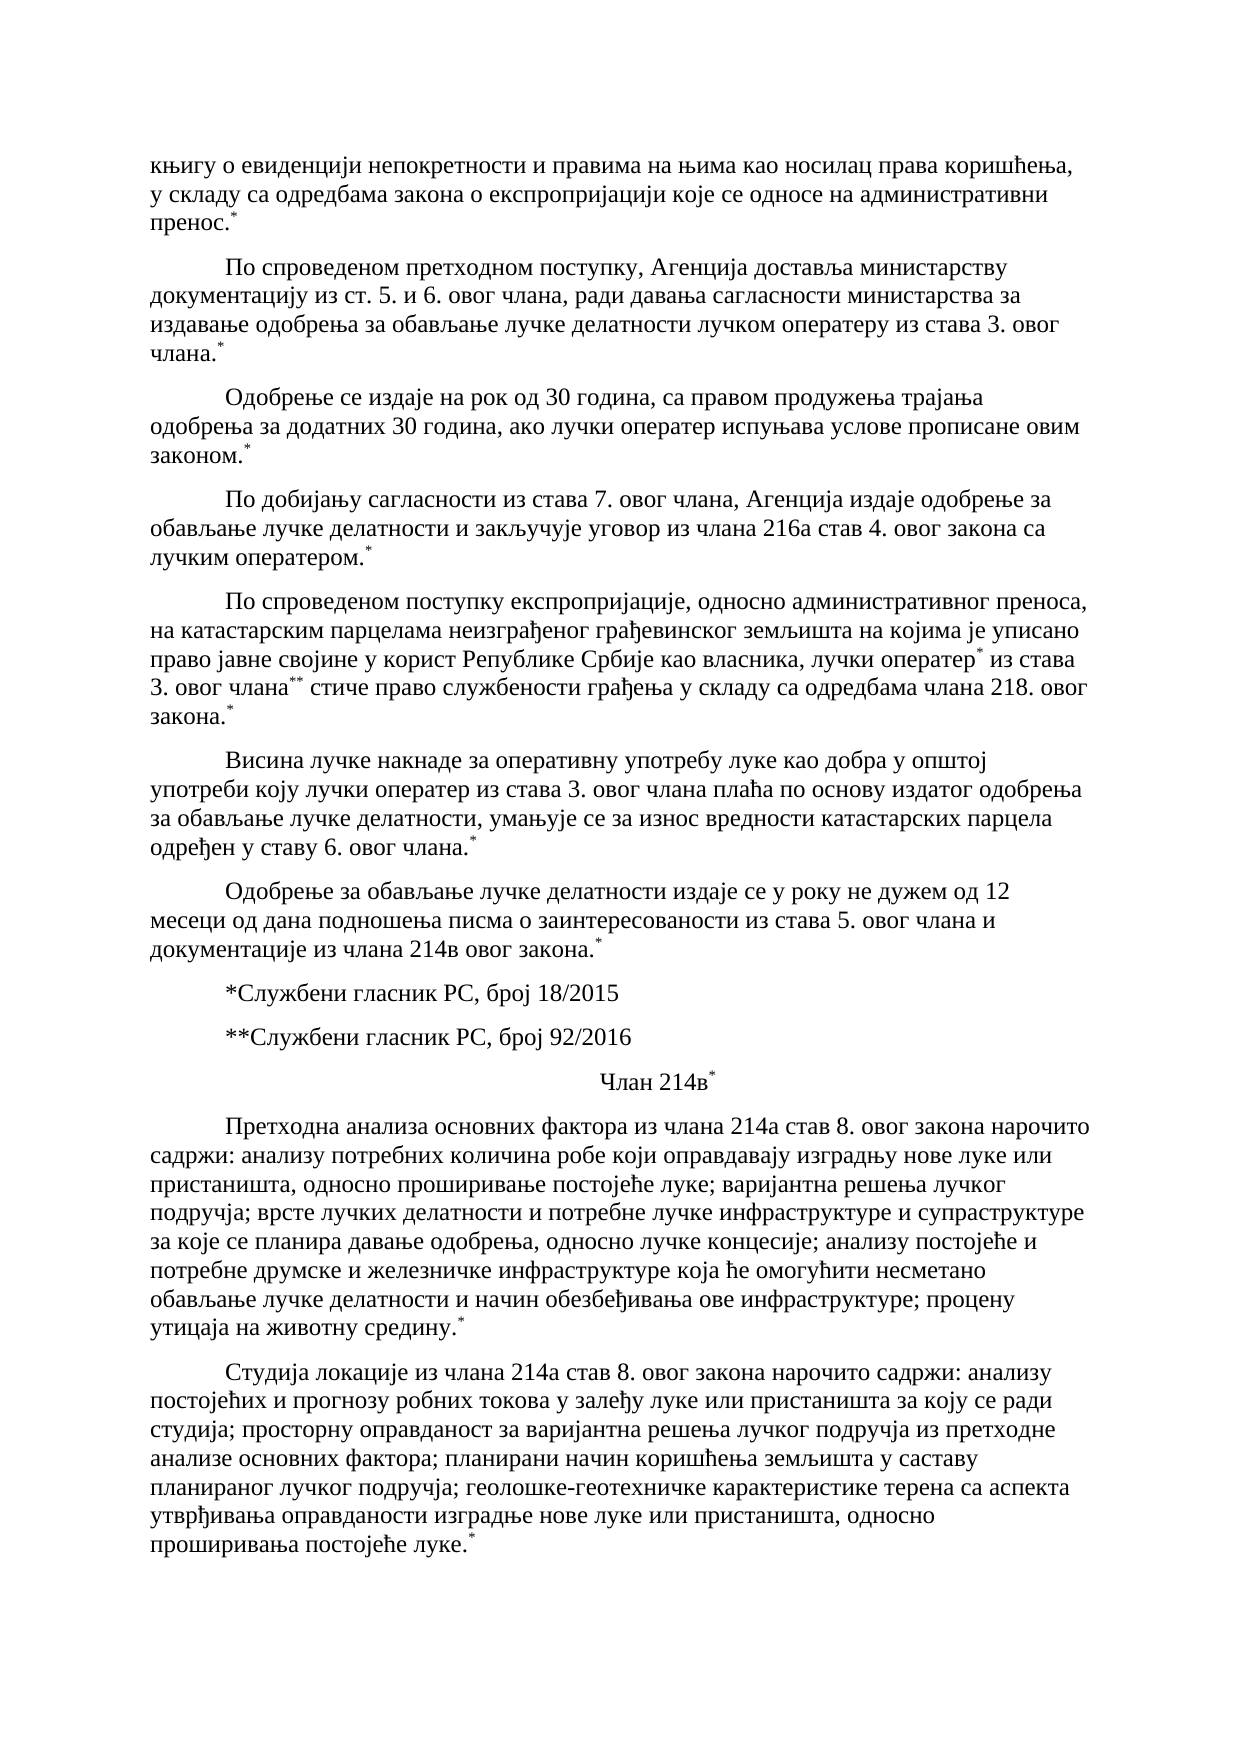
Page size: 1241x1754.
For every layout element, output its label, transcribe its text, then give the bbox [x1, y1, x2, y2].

text Претходна анализа основних фактора из члана 214a став 8. овог закона нарочито садржи: анализу потребних количина робе који оправдавају изградњу нове луке или пристаништа, односно проширивање постојеће луке; варијантна решења лучког подручја; врсте лучких делатности и потребне лучке инфраструктуре и супраструктуре за које се планира давање одобрења, односно лучке концесије; анализу постојеће и потребне друмске и железничке инфраструктуре која ће омогућити несметано обављање лучке делатности и начин обезбеђивања ове инфраструктуре; процену утицаја на животну средину.* [150, 1111, 1090, 1341]
text *Службени гласник РС, број 18/2015 [150, 978, 1090, 1007]
text **Службени гласник РС, број 92/2016 [150, 1022, 1090, 1051]
text Одобрење за обављање лучке делатности издаје се у року не дужем од 12 месеци од дана подношења писма о заинтересованости из става 5. овог члана и документације из члана 214в овог закона.* [150, 876, 1090, 962]
text Члан 214в* [150, 1067, 1090, 1096]
text Одобрење се издаје на рок од 30 година, са правом продужења трајања одобрења за додатних 30 година, ако лучки оператер испуњава услове прописане овим законом.* [150, 382, 1090, 469]
text По спроведеном претходном поступку, Агенција доставља министарству документацију из ст. 5. и 6. овог члана, ради давања сагласности министарства за издавање одобрења за обављање лучке делатности лучком оператеру из става 3. овог члана.* [150, 252, 1090, 367]
text Висина лучке накнаде за оперативну употребу луке као добра у општој употреби коју лучки оператер из става 3. овог члана плаћа по основу издатог одобрења за обављање лучке делатности, умањује се за износ вредности катастарских парцела одређен у ставу 6. овог члана.* [150, 746, 1090, 861]
text Студија локације из члана 214a став 8. овог закона нарочито садржи: анализу постојећих и прогнозу робних токова у залеђу луке или пристаништа за коју се ради студија; просторну оправданост за варијантна решења лучког подручја из претходне анализе основних фактора; планирани начин коришћења земљишта у саставу планираног лучког подручја; геолошке-геотехничке карактеристике терена са аспекта утврђивања оправданости изградње нове луке или пристаништа, односно проширивања постојеће луке.* [150, 1357, 1090, 1558]
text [150, 150, 1090, 236]
text По добијању сагласности из става 7. овог члана, Агенција издаје одобрење за обављање лучке делатности и закључује уговор из члана 216a став 4. овог закона са лучким оператером.* [150, 484, 1090, 571]
text По спроведеном поступку експропријације, односно административног преноса, на катастарским парцелама неизграђеног грађевинског земљишта на којима је уписано право јавне својине у корист Републике Србије као власника, лучки оператер* из става 3. овог члана** стиче право службености грађења у складу са одредбама члана 218. овог закона.* [150, 586, 1090, 730]
